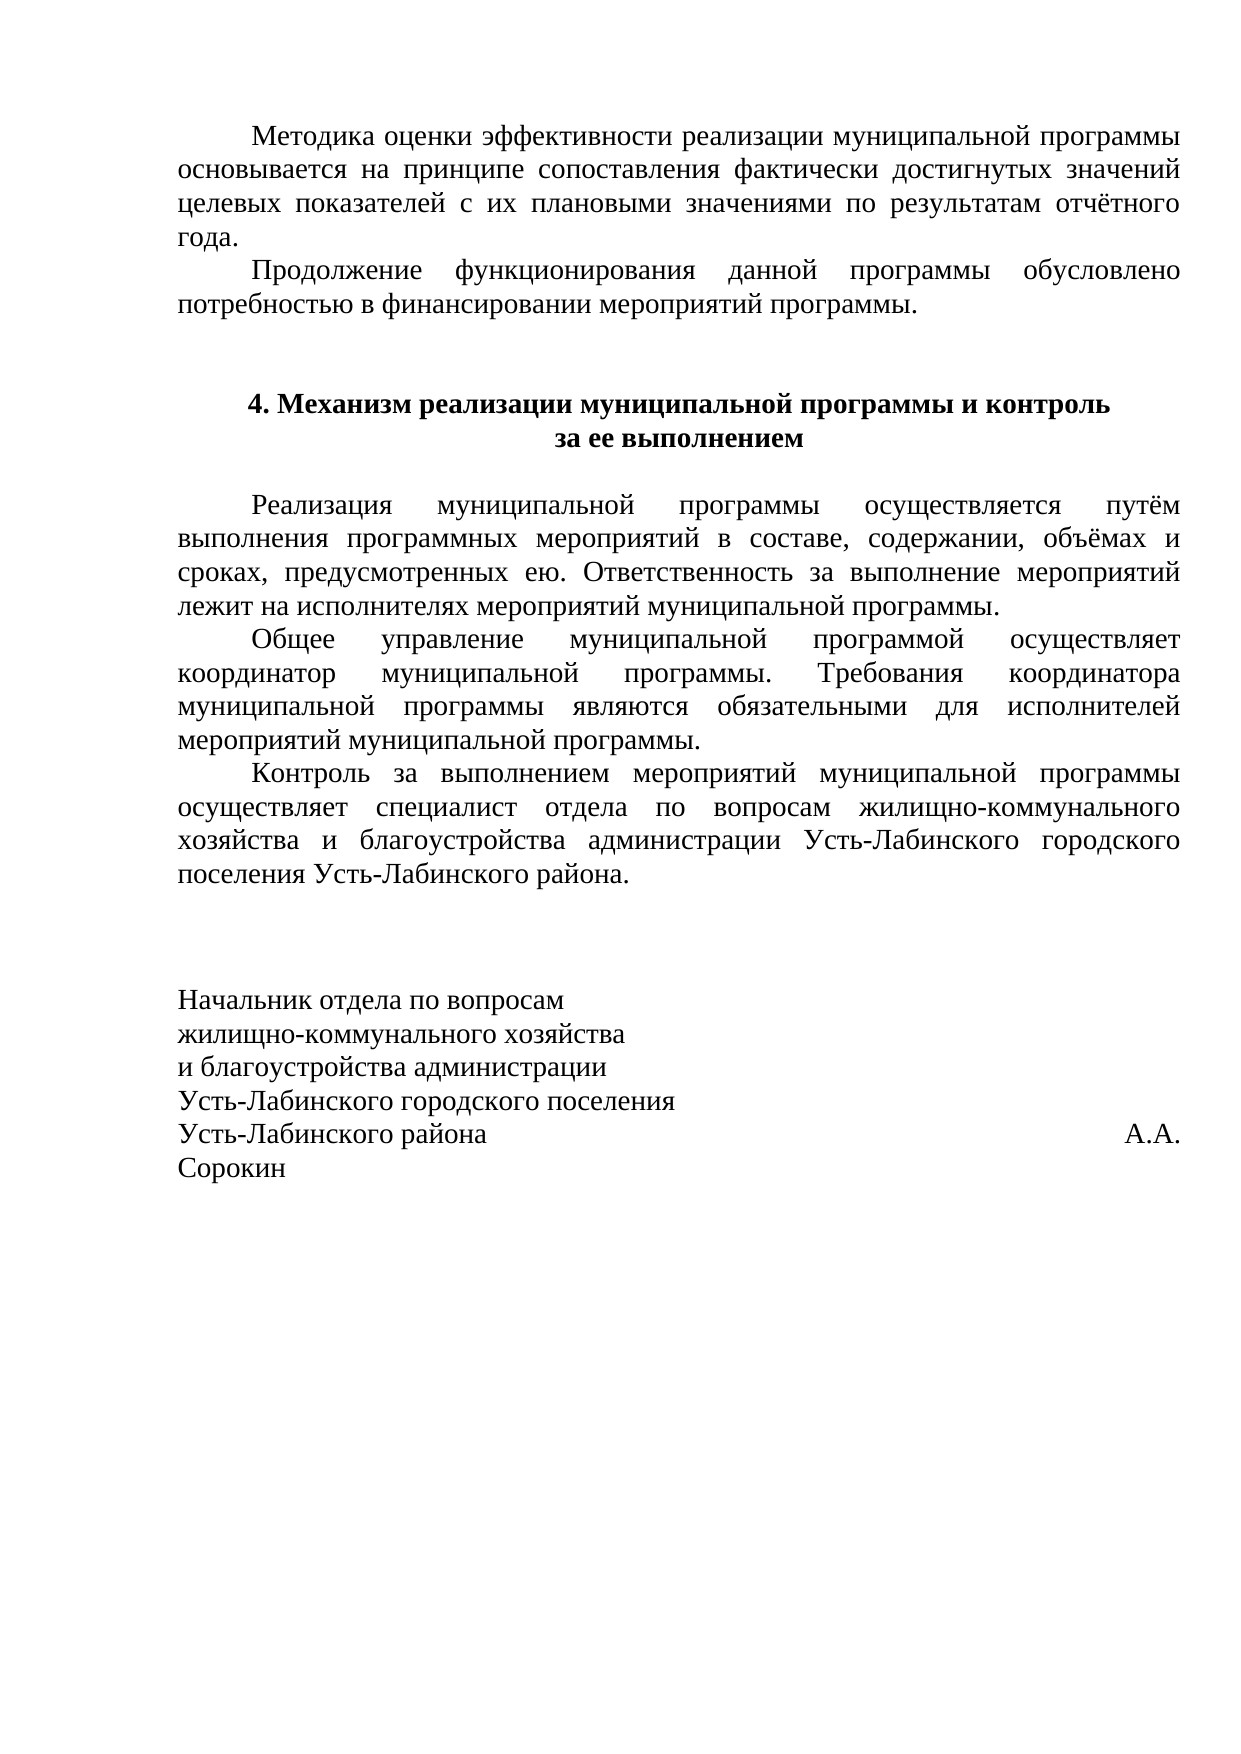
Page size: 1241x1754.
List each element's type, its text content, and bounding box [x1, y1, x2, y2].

text Общее управление муниципальной программой осуществляет координатор муниципальной программы. Требования координатора муниципальной программы являются обязательными для исполнителей мероприятий муниципальной программы. [177, 621, 1181, 755]
text и благоустройства администрации [177, 1049, 1181, 1083]
text Методика оценки эффективности реализации муниципальной программы основывается на принципе сопоставления фактически достигнутых значений целевых показателей с их плановыми значениями по результатам отчётного года. [177, 118, 1181, 252]
text жилищно-коммунального хозяйства [177, 1016, 1181, 1049]
text Начальник отдела по вопросам [177, 982, 1181, 1016]
text Продолжение функционирования данной программы обусловлено потребностью в финансировании мероприятий программы. [177, 252, 1181, 319]
text 4. Механизм реализации муниципальной программы и контроль [177, 386, 1181, 420]
text Контроль за выполнением мероприятий муниципальной программы осуществляет специалист отдела по вопросам жилищно-коммунального хозяйства и благоустройства администрации Усть-Лабинского городского поселения Усть-Лабинского района. [177, 755, 1181, 889]
text за ее выполнением [177, 420, 1181, 453]
text Реализация муниципальной программы осуществляется путём выполнения программных мероприятий в составе, содержании, объёмах и сроках, предусмотренных ею. Ответственность за выполнение мероприятий лежит на исполнителях мероприятий муниципальной программы. [177, 487, 1181, 621]
text Усть-Лабинского района А.А. Сорокин [177, 1117, 1181, 1184]
text Усть-Лабинского городского поселения [177, 1083, 1181, 1117]
